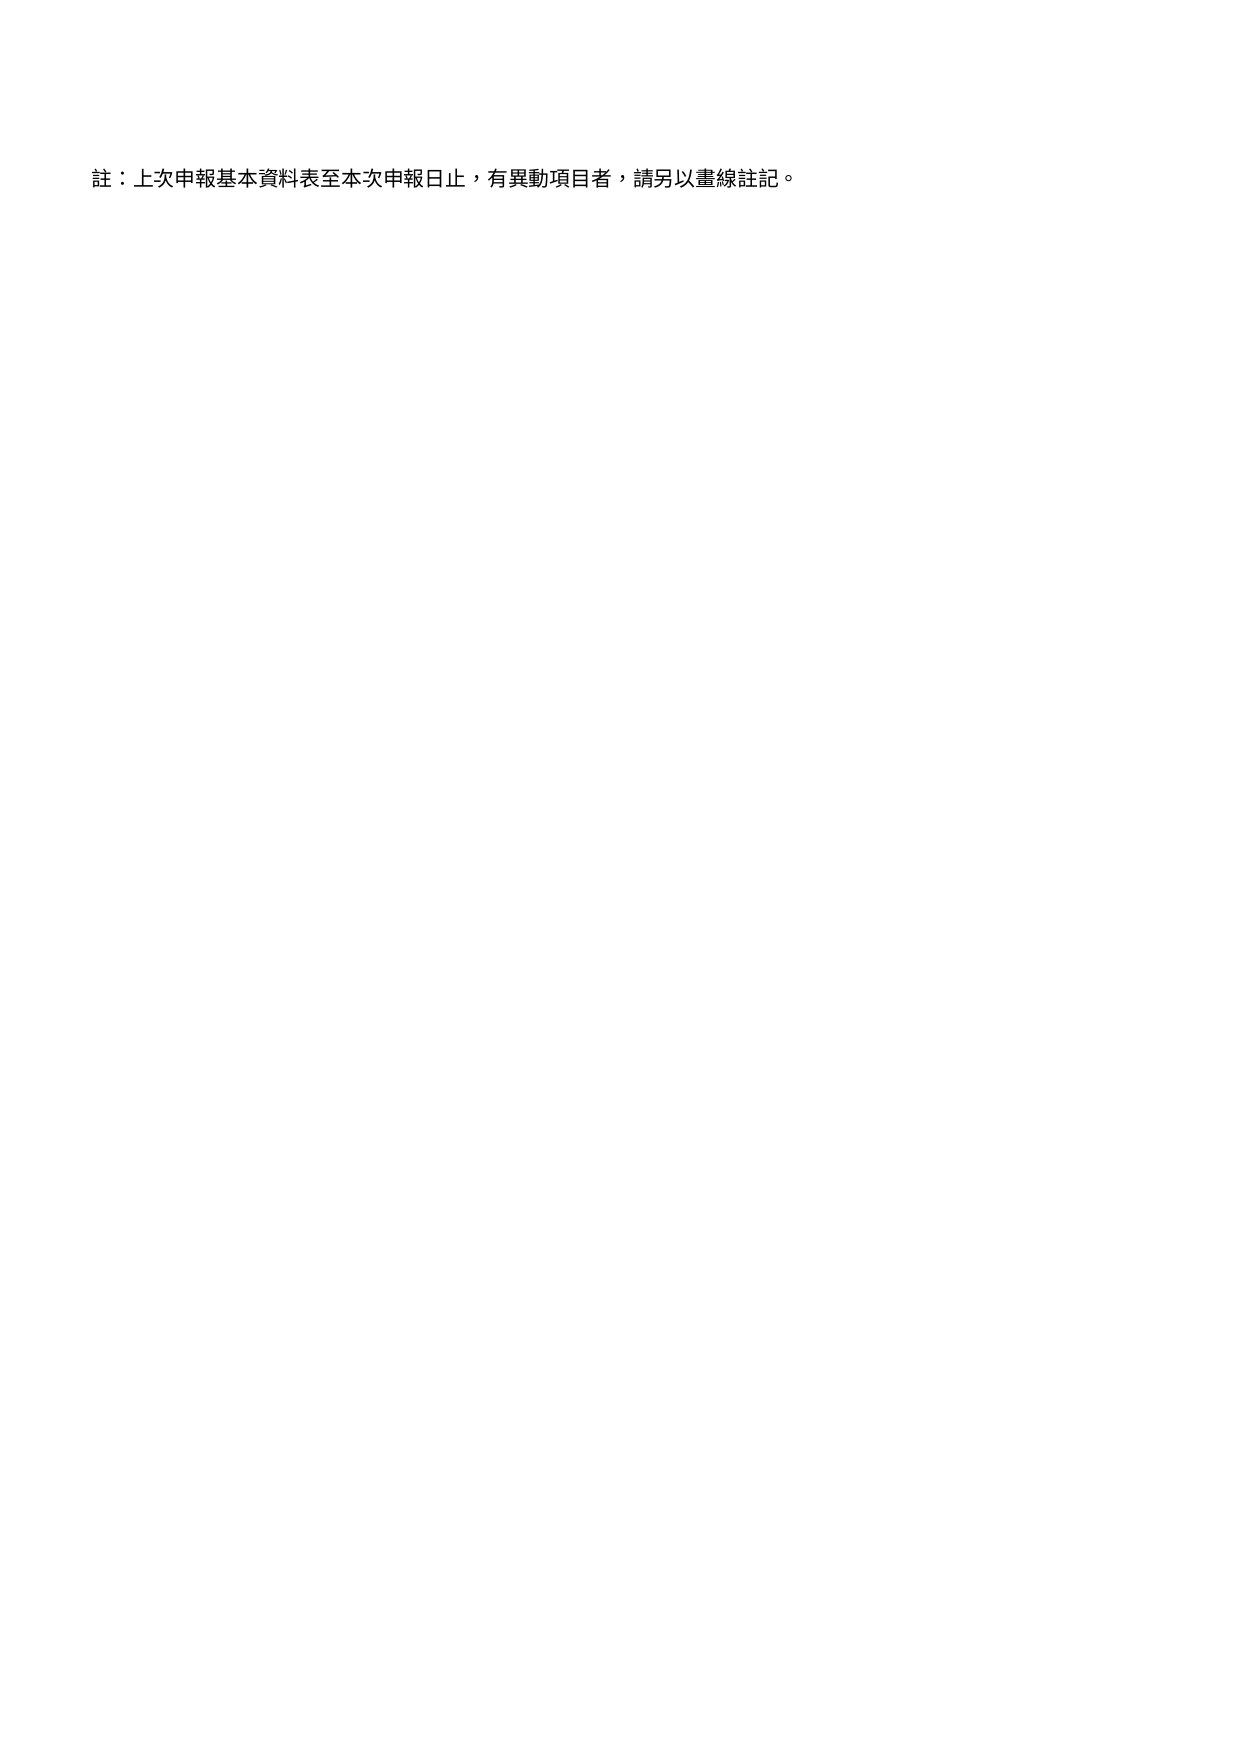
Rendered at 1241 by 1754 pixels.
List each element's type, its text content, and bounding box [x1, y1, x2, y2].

text 註：上次申報基本資料表至本次申報日止，有異動項目者，請另以畫線註記。 [91, 155, 1181, 201]
